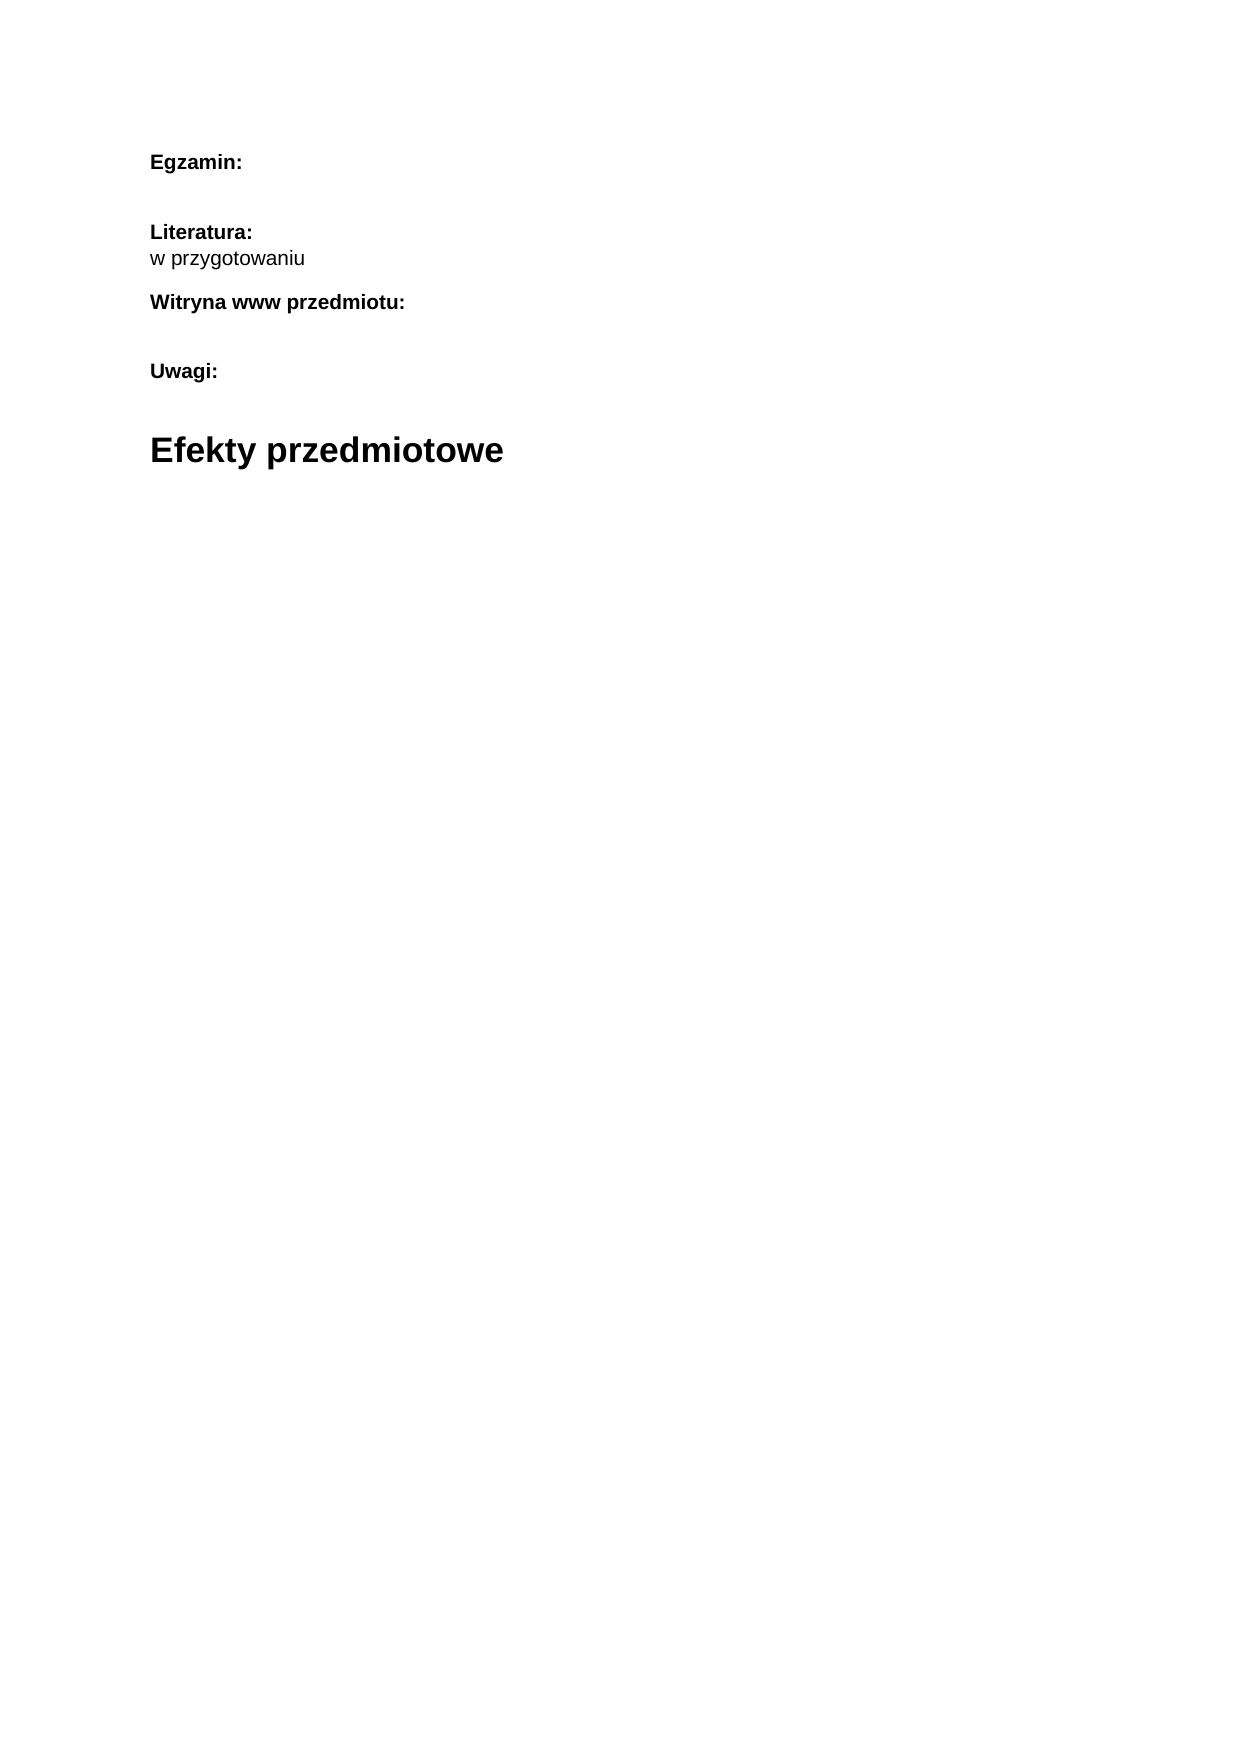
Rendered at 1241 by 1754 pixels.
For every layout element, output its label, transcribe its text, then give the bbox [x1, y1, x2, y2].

text Literatura: [150, 220, 1090, 244]
subtitle Efekty przedmiotowe [150, 429, 1090, 470]
text w przygotowaniu [150, 246, 1090, 270]
text Uwagi: [150, 359, 1090, 383]
text Egzamin: [150, 150, 1090, 174]
text Witryna www przedmiotu: [150, 289, 1090, 313]
